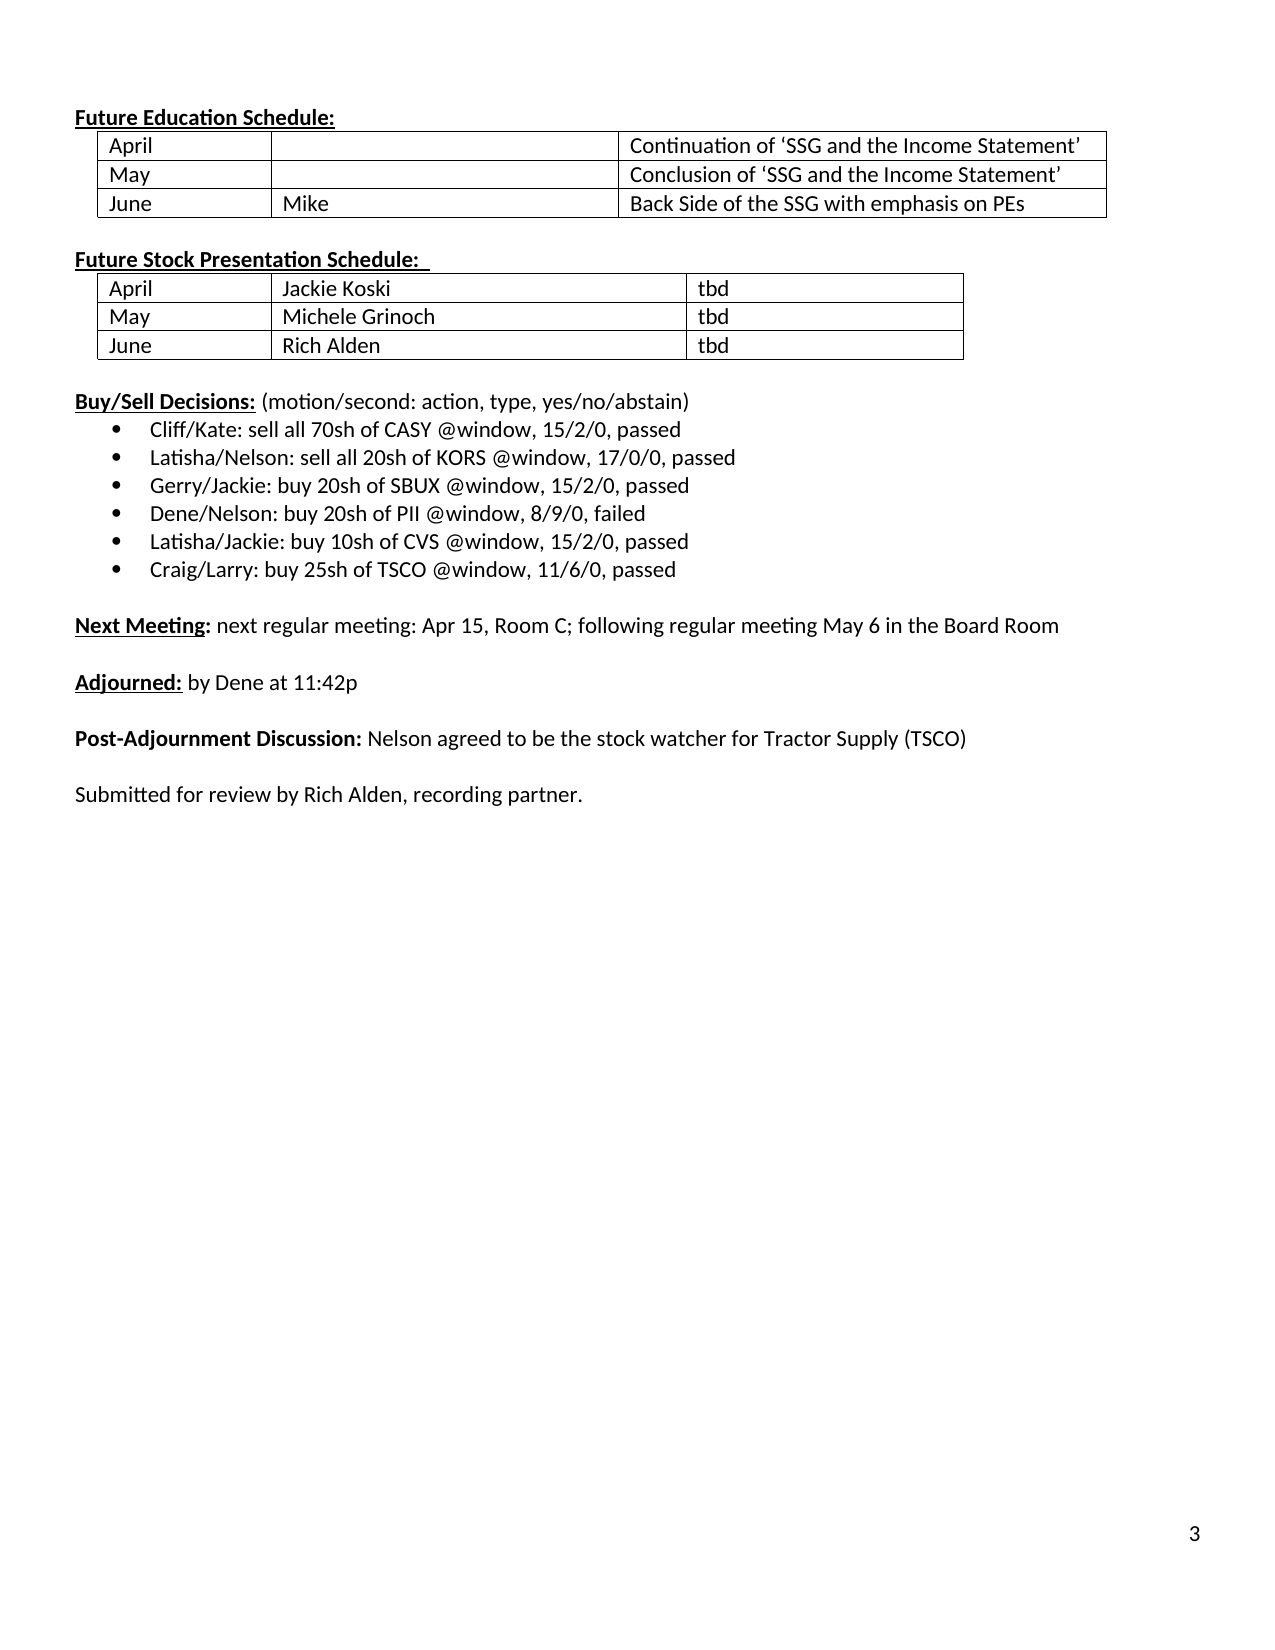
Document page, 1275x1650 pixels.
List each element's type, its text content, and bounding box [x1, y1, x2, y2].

table_cell June [98, 189, 271, 217]
table_cell tbd [687, 303, 963, 330]
table_cell [272, 161, 618, 188]
list Cliff/Kate: sell all 70sh of CASY @window, 15/2/0, passed [112, 415, 1200, 443]
text Post-Adjournment Discussion: Nelson agreed to be the stock watcher for Tractor Supply (TSCO) [75, 724, 1200, 752]
list Latisha/Jackie: buy 10sh of CVS @window, 15/2/0, passed [112, 527, 1200, 556]
text Adjourned: by Dene at 11:42p [75, 668, 1200, 696]
table_cell Mike [272, 189, 618, 217]
table_cell Michele Grinoch [272, 303, 686, 330]
text Future Stock Presentation Schedule: [75, 245, 1200, 273]
table_cell June [98, 331, 271, 359]
text Future Education Schedule: [75, 103, 1200, 131]
text Submitted for review by Rich Alden, recording partner. [75, 780, 1200, 808]
table_cell Rich Alden [272, 331, 686, 359]
table_header Continuation of ‘SSG and the Income Statement’ [619, 132, 1106, 159]
list Latisha/Nelson: sell all 20sh of KORS @window, 17/0/0, passed [112, 443, 1200, 471]
table_cell May [98, 303, 271, 330]
list Gerry/Jackie: buy 20sh of SBUX @window, 15/2/0, passed [112, 471, 1200, 499]
list Dene/Nelson: buy 20sh of PII @window, 8/9/0, failed [112, 499, 1200, 527]
table_cell Conclusion of ‘SSG and the Income Statement’ [619, 161, 1106, 188]
table_header Jackie Koski [272, 274, 686, 302]
text Buy/Sell Decisions: (motion/second: action, type, yes/no/abstain) [75, 387, 1200, 415]
table_header [272, 132, 618, 159]
table_cell Back Side of the SSG with emphasis on PEs [619, 189, 1106, 217]
list Craig/Larry: buy 25sh of TSCO @window, 11/6/0, passed [112, 556, 1200, 583]
table_cell May [98, 161, 271, 188]
text Next Meeting: next regular meeting: Apr 15, Room C; following regular meeting May 6 in the Board Room [75, 612, 1200, 639]
table_header tbd [687, 274, 963, 302]
table_cell tbd [687, 331, 963, 359]
table_header April [98, 274, 271, 302]
table_header April [98, 132, 271, 159]
